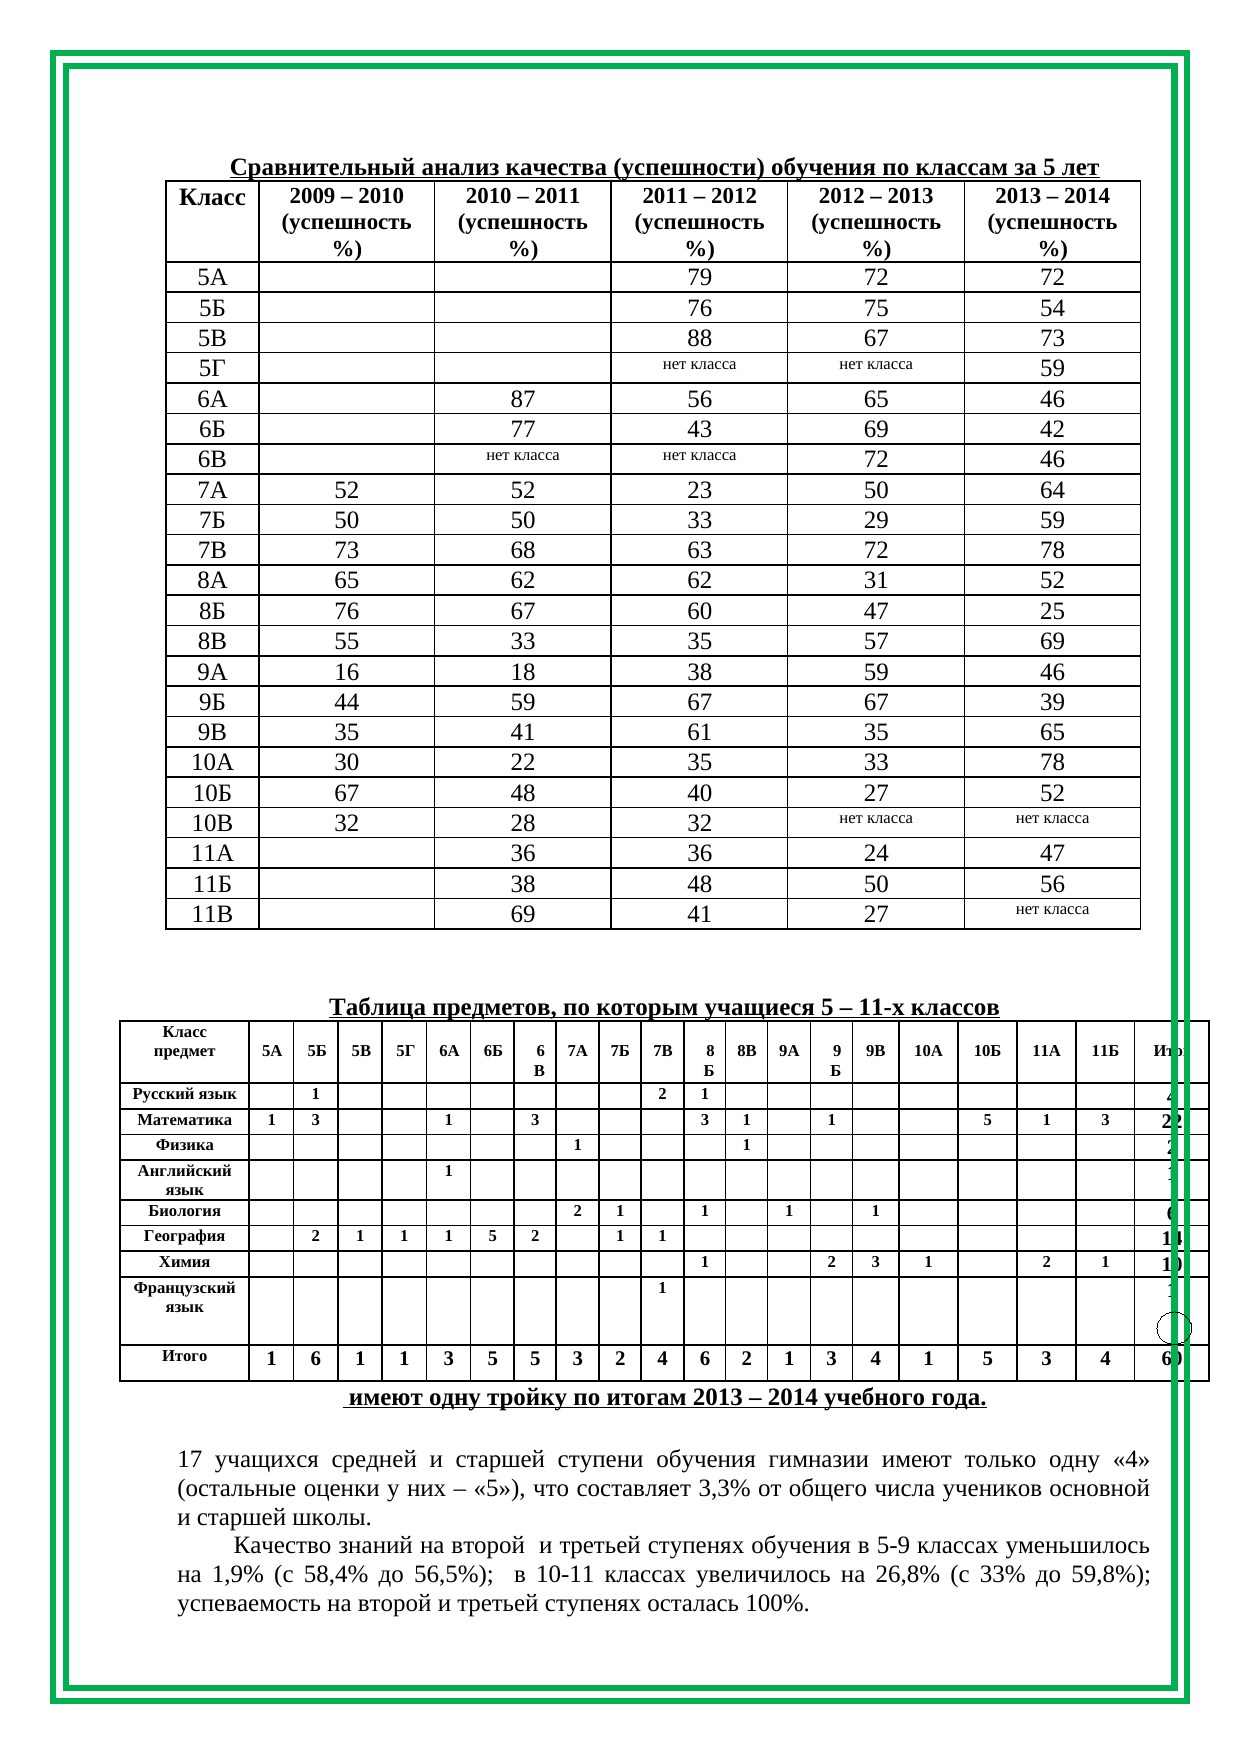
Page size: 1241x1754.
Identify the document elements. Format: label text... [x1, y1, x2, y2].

table_cell 3 [685, 1110, 725, 1133]
table_cell 5В [167, 323, 258, 352]
table_cell 5 [471, 1226, 513, 1250]
table_cell 50 [260, 505, 434, 534]
table_cell 5 [959, 1346, 1016, 1380]
table_cell 35 [260, 717, 434, 746]
table_cell 35 [612, 626, 787, 655]
table_cell 1 [642, 1278, 683, 1344]
table_cell 5Б [167, 293, 258, 322]
table_cell 46 [965, 657, 1140, 685]
table_cell 48 [612, 869, 787, 897]
table_cell 5 [471, 1346, 513, 1380]
table_cell 78 [965, 535, 1140, 564]
text Таблица предметов, по которым учащиеся 5 – 11-х классов [177, 992, 1152, 1020]
table_cell [515, 1161, 555, 1199]
table_cell [900, 1110, 957, 1133]
table_cell 3 [515, 1110, 555, 1133]
table_cell [900, 1084, 957, 1108]
table_cell [250, 1252, 293, 1276]
table_cell [250, 1084, 293, 1108]
table_cell 2 [600, 1346, 640, 1380]
table_cell 1 [685, 1201, 725, 1225]
table_cell [1077, 1084, 1134, 1108]
table_cell нет класса [965, 808, 1140, 837]
table_cell 1 [768, 1201, 810, 1225]
table_cell [383, 1161, 426, 1199]
table_cell 14 [1135, 1226, 1171, 1250]
table_cell 4 [1077, 1346, 1134, 1380]
table_cell [260, 323, 434, 352]
table_cell [339, 1278, 381, 1344]
table_cell [557, 1278, 598, 1344]
table_cell 77 [435, 414, 610, 443]
table_cell 52 [965, 778, 1140, 807]
table_cell 30 [260, 748, 434, 776]
table_cell 5Г [167, 353, 258, 382]
table_cell [260, 384, 434, 412]
table_cell 1 [294, 1084, 337, 1108]
table_cell [900, 1278, 957, 1344]
table_cell 52 [260, 475, 434, 503]
table_cell 2 [811, 1252, 852, 1276]
table_cell [260, 869, 434, 897]
table_cell [557, 1110, 598, 1133]
table_cell 28 [435, 808, 610, 837]
table_cell [768, 1226, 810, 1250]
table_cell 2 [557, 1201, 598, 1225]
table_cell [339, 1252, 381, 1276]
table_cell [435, 353, 610, 382]
table_cell 6 [1135, 1201, 1171, 1225]
table_cell 69 [965, 626, 1140, 655]
table_cell 39 [965, 687, 1140, 716]
table_cell [515, 1135, 555, 1159]
table_cell 1 [427, 1110, 470, 1133]
table_cell 2 [642, 1084, 683, 1108]
table_cell 1 [1190, 1161, 1208, 1199]
table_cell 38 [435, 869, 610, 897]
table_cell 63 [612, 535, 787, 564]
table_cell 1 [339, 1226, 381, 1250]
table_cell 55 [260, 626, 434, 655]
table_cell [900, 1135, 957, 1159]
table_cell 1 [726, 1135, 767, 1159]
table_cell [768, 1161, 810, 1199]
table_cell [959, 1135, 1016, 1159]
table_cell 1 [685, 1252, 725, 1276]
table_cell 1 [427, 1226, 470, 1250]
text Качество знаний на второй и третьей ступенях обучения в 5-9 классах уменьшилось на 1,9% (c 58,4% до 56,5%); в 10-11 классах увеличилось на 26,8% (с 33% до 59,8%); успеваемость на второй и третьей ступенях осталась 100%. [177, 1531, 1152, 1617]
table_cell [726, 1201, 767, 1225]
table_cell 72 [788, 445, 964, 473]
table_cell 76 [612, 293, 787, 322]
table_cell 60 [1135, 1346, 1171, 1380]
table_cell 33 [788, 748, 964, 776]
table_cell [600, 1110, 640, 1133]
table_cell 69 [788, 414, 964, 443]
table_cell 64 [965, 475, 1140, 503]
table_cell 6В [167, 445, 258, 473]
table_cell 61 [612, 717, 787, 746]
table_header 7В [642, 1022, 683, 1082]
table_cell [294, 1161, 337, 1199]
table_cell 67 [788, 323, 964, 352]
table_header 9В [853, 1022, 898, 1082]
table_cell 2 [1018, 1252, 1075, 1276]
table_cell [726, 1084, 767, 1108]
table_cell 4 [642, 1346, 683, 1380]
table_cell [435, 323, 610, 352]
table_cell [642, 1110, 683, 1133]
table_cell [685, 1135, 725, 1159]
table_cell 3 [557, 1346, 598, 1380]
table_cell 72 [965, 263, 1140, 291]
table_cell [435, 263, 610, 291]
table_cell 54 [965, 293, 1140, 322]
table_cell 8В [167, 626, 258, 655]
table_cell [685, 1226, 725, 1250]
table_cell [427, 1084, 470, 1108]
table_cell [339, 1161, 381, 1199]
table_cell [557, 1084, 598, 1108]
table_cell [853, 1110, 898, 1133]
table_cell 18 [435, 657, 610, 685]
table_cell Физика [121, 1135, 248, 1159]
table_cell 65 [965, 717, 1140, 746]
table_cell [1018, 1161, 1075, 1199]
table_cell [515, 1278, 555, 1344]
table_cell 14 [1190, 1226, 1208, 1250]
table_cell 73 [965, 323, 1140, 352]
table_cell [515, 1252, 555, 1276]
table_cell 48 [435, 778, 610, 807]
table_cell [1018, 1201, 1075, 1225]
table_cell 31 [788, 566, 964, 594]
table_header 11А [1018, 1022, 1075, 1082]
table_cell 43 [612, 414, 787, 443]
table_cell 52 [435, 475, 610, 503]
table_header Итог [1135, 1022, 1171, 1082]
table_cell [600, 1252, 640, 1276]
table_cell [685, 1278, 725, 1344]
table_cell 69 [435, 899, 610, 928]
table_cell 52 [965, 566, 1140, 594]
table_cell 1 [250, 1110, 293, 1133]
table_cell [471, 1135, 513, 1159]
table_cell 8Б [167, 596, 258, 625]
table_cell [959, 1226, 1016, 1250]
table_cell 1 [427, 1161, 470, 1199]
table_cell [685, 1161, 725, 1199]
table_cell [383, 1278, 426, 1344]
table_cell 4 [1190, 1084, 1208, 1108]
table_cell 4 [1135, 1084, 1171, 1108]
table_cell нет класса [965, 899, 1140, 928]
table_header 11Б [1077, 1022, 1134, 1082]
table_cell 11Б [167, 869, 258, 897]
table_cell [1018, 1278, 1075, 1344]
table_cell 68 [435, 535, 610, 564]
table_header 2009 – 2010 (успешность %) [260, 182, 434, 261]
table_cell 1 [685, 1084, 725, 1108]
table_cell 1 [853, 1201, 898, 1225]
table_cell [294, 1135, 337, 1159]
table_cell Биология [121, 1201, 248, 1225]
table_cell [959, 1201, 1016, 1225]
table_cell 6 [1190, 1201, 1208, 1225]
table_cell [260, 414, 434, 443]
table_cell 1 [642, 1226, 683, 1250]
table_header 8В [726, 1022, 767, 1082]
table_header 5А [250, 1022, 293, 1082]
table_cell [260, 353, 434, 382]
table_cell 4 [853, 1346, 898, 1380]
table_cell 1 [383, 1346, 426, 1380]
table_cell 65 [260, 566, 434, 594]
table_cell 10 [1190, 1252, 1208, 1276]
table_cell 29 [788, 505, 964, 534]
table_cell Математика [121, 1110, 248, 1133]
table_cell 59 [965, 353, 1140, 382]
table_cell [768, 1278, 810, 1344]
table_header 8Б [685, 1022, 725, 1082]
table_cell 2 [1190, 1135, 1208, 1159]
table_cell [427, 1135, 470, 1159]
table_header Класс [167, 182, 258, 261]
table_cell 57 [788, 626, 964, 655]
table_cell 1 [900, 1252, 957, 1276]
table_cell 3 [1018, 1346, 1075, 1380]
table_cell 1 [1077, 1252, 1134, 1276]
table_cell [853, 1084, 898, 1108]
table_cell [471, 1201, 513, 1225]
table_cell [600, 1278, 640, 1344]
table_cell [811, 1161, 852, 1199]
table_cell 2 [294, 1226, 337, 1250]
table_cell 27 [788, 899, 964, 928]
table_cell 60 [1190, 1346, 1208, 1380]
table_header 2013 – 2014 (успешность %) [965, 182, 1140, 261]
table_cell [339, 1201, 381, 1225]
table_cell [1077, 1201, 1134, 1225]
table_header Класс предмет [121, 1022, 248, 1082]
table_cell [260, 293, 434, 322]
table_cell 8А [167, 566, 258, 594]
table_cell 56 [612, 384, 787, 412]
table_cell [515, 1201, 555, 1225]
table_cell [768, 1110, 810, 1133]
table_cell [959, 1252, 1016, 1276]
table_cell [768, 1084, 810, 1108]
table_cell 47 [965, 838, 1140, 867]
table_cell 1 [557, 1135, 598, 1159]
table_cell [900, 1161, 957, 1199]
table_cell нет класса [612, 353, 787, 382]
table_cell Русский язык [121, 1084, 248, 1108]
table_cell [811, 1226, 852, 1250]
table_cell 6 [685, 1346, 725, 1380]
table_cell [435, 293, 610, 322]
table_cell 6Б [167, 414, 258, 443]
table_cell География [121, 1226, 248, 1250]
table_header 10А [900, 1022, 957, 1082]
table_cell [1077, 1161, 1134, 1199]
table_header 10Б [959, 1022, 1016, 1082]
table_cell [1018, 1226, 1075, 1250]
table_cell 67 [612, 687, 787, 716]
table_cell 67 [435, 596, 610, 625]
table_cell [260, 445, 434, 473]
table_cell 32 [612, 808, 787, 837]
table_cell [768, 1252, 810, 1276]
table_cell [642, 1135, 683, 1159]
table_cell [294, 1201, 337, 1225]
table_cell 38 [612, 657, 787, 685]
table_cell [959, 1278, 1016, 1344]
table_cell [471, 1278, 513, 1344]
table_cell 36 [435, 838, 610, 867]
table_cell 7А [167, 475, 258, 503]
table_cell [811, 1201, 852, 1225]
table_cell 1 [1190, 1278, 1208, 1344]
table_cell 16 [260, 657, 434, 685]
table_cell [1077, 1278, 1134, 1344]
table_cell 23 [612, 475, 787, 503]
table_cell 9В [167, 717, 258, 746]
table_cell 1 [900, 1346, 957, 1380]
table_cell Французский язык [121, 1278, 248, 1344]
table_cell 10 [1135, 1252, 1171, 1276]
table_cell 10В [167, 808, 258, 837]
table_header 5Г [383, 1022, 426, 1082]
table_cell [811, 1135, 852, 1159]
table_cell 40 [612, 778, 787, 807]
table_cell [900, 1201, 957, 1225]
text 17 учащихся средней и старшей ступени обучения гимназии имеют только одну «4» (остальные оценки у них – «5»), что составляет 3,3% от общего числа учеников основной и старшей школы. [177, 1444, 1152, 1531]
table_header 2010 – 2011 (успешность %) [435, 182, 610, 261]
table_cell [515, 1084, 555, 1108]
table_header 5В [339, 1022, 381, 1082]
table_cell [642, 1252, 683, 1276]
table_cell 65 [788, 384, 964, 412]
table_cell 2 [1135, 1135, 1171, 1159]
table_cell 76 [260, 596, 434, 625]
table_cell 1 [339, 1346, 381, 1380]
table_cell [1077, 1135, 1134, 1159]
table_cell 46 [965, 384, 1140, 412]
table_header 9Б [811, 1022, 852, 1082]
table_cell [811, 1084, 852, 1108]
table_cell 1 [600, 1226, 640, 1250]
table_cell 1 [726, 1110, 767, 1133]
table_cell [726, 1252, 767, 1276]
table_cell 3 [1077, 1110, 1134, 1133]
table_cell [642, 1201, 683, 1225]
table_header 5Б [294, 1022, 337, 1082]
table_cell 36 [612, 838, 787, 867]
table_cell 7Б [167, 505, 258, 534]
table_cell [339, 1084, 381, 1108]
table_cell нет класса [435, 445, 610, 473]
table_cell [250, 1161, 293, 1199]
table_cell [260, 899, 434, 928]
table_cell [250, 1201, 293, 1225]
table_cell [642, 1161, 683, 1199]
table_cell 1 [768, 1346, 810, 1380]
table_header 6А [427, 1022, 470, 1082]
table_cell 47 [788, 596, 964, 625]
table_cell 22 [1190, 1110, 1208, 1133]
table_cell Итого [121, 1346, 248, 1380]
table_header 6В [515, 1022, 555, 1082]
table_cell 60 [612, 596, 787, 625]
table_cell 10Б [167, 778, 258, 807]
table_cell 7В [167, 535, 258, 564]
table_cell 9Б [167, 687, 258, 716]
table_cell 75 [788, 293, 964, 322]
table_cell 25 [965, 596, 1140, 625]
table_cell [600, 1161, 640, 1199]
table_cell 2 [726, 1346, 767, 1380]
table_cell [726, 1226, 767, 1250]
table_cell 33 [612, 505, 787, 534]
table_cell 67 [260, 778, 434, 807]
table_cell [557, 1161, 598, 1199]
table_header 2012 – 2013 (успешность %) [788, 182, 964, 261]
table_cell 1 [250, 1346, 293, 1380]
table_cell [471, 1252, 513, 1276]
table_cell 67 [788, 687, 964, 716]
table_cell нет класса [788, 353, 964, 382]
table_cell 27 [788, 778, 964, 807]
table_cell 72 [788, 535, 964, 564]
table_cell 5 [959, 1110, 1016, 1133]
table_cell 78 [965, 748, 1140, 776]
table_cell 3 [427, 1346, 470, 1380]
table_header 7А [557, 1022, 598, 1082]
table_cell 1 [1135, 1161, 1171, 1199]
table_cell 22 [1135, 1110, 1171, 1133]
table_cell [853, 1161, 898, 1199]
table_cell 62 [435, 566, 610, 594]
table_cell 46 [965, 445, 1140, 473]
table_cell 33 [435, 626, 610, 655]
table_cell 35 [788, 717, 964, 746]
table_cell [250, 1226, 293, 1250]
table_cell [383, 1084, 426, 1108]
table_cell [294, 1252, 337, 1276]
table_cell [726, 1278, 767, 1344]
table_header Итог [1190, 1022, 1208, 1082]
table_cell 1 [383, 1226, 426, 1250]
table_cell [427, 1201, 470, 1225]
table_cell [339, 1110, 381, 1133]
table_cell [427, 1252, 470, 1276]
table_cell 5А [167, 263, 258, 291]
table_cell [427, 1278, 470, 1344]
table_header 9А [768, 1022, 810, 1082]
table_cell 3 [853, 1252, 898, 1276]
table_header 2011 – 2012 (успешность %) [612, 182, 787, 261]
subtitle Сравнительный анализ качества (успешности) обучения по классам за 5 лет [177, 152, 1152, 180]
table_cell Английский язык [121, 1161, 248, 1199]
table_cell нет класса [612, 445, 787, 473]
table_cell 50 [788, 475, 964, 503]
table_cell Химия [121, 1252, 248, 1276]
table_cell 9А [167, 657, 258, 685]
table_cell 5 [515, 1346, 555, 1380]
table_cell 59 [965, 505, 1140, 534]
table_cell нет класса [788, 808, 964, 837]
table_cell [471, 1110, 513, 1133]
table_cell [250, 1135, 293, 1159]
table_cell 88 [612, 323, 787, 352]
table_cell [600, 1135, 640, 1159]
table_cell 73 [260, 535, 434, 564]
table_cell [339, 1135, 381, 1159]
table_cell [557, 1252, 598, 1276]
table_cell [768, 1135, 810, 1159]
table_cell [959, 1084, 1016, 1108]
table_cell 24 [788, 838, 964, 867]
table_cell [853, 1135, 898, 1159]
table_cell 3 [811, 1346, 852, 1380]
table_cell [557, 1226, 598, 1250]
table_cell [959, 1161, 1016, 1199]
table_cell 3 [294, 1110, 337, 1133]
table_cell [294, 1278, 337, 1344]
table_cell 72 [788, 263, 964, 291]
table_cell 6 [294, 1346, 337, 1380]
table_cell 44 [260, 687, 434, 716]
table_cell [900, 1226, 957, 1250]
table_cell 6А [167, 384, 258, 412]
table_cell 59 [435, 687, 610, 716]
table_cell [600, 1084, 640, 1108]
table_cell [726, 1161, 767, 1199]
table_cell 10А [167, 748, 258, 776]
text имеют одну тройку по итогам 2013 – 2014 учебного года. [177, 1382, 1152, 1411]
table_cell [383, 1201, 426, 1225]
table_cell [471, 1161, 513, 1199]
table_cell 62 [612, 566, 787, 594]
table_cell [383, 1110, 426, 1133]
table_cell [811, 1278, 852, 1344]
table_cell 11В [167, 899, 258, 928]
table_cell 79 [612, 263, 787, 291]
table_header 7Б [600, 1022, 640, 1082]
table_cell 41 [612, 899, 787, 928]
table_cell 56 [965, 869, 1140, 897]
table_cell [1018, 1084, 1075, 1108]
table_cell [1077, 1226, 1134, 1250]
table_cell 1 [600, 1201, 640, 1225]
table_cell [260, 263, 434, 291]
table_cell [250, 1278, 293, 1344]
table_cell 35 [612, 748, 787, 776]
table_cell 59 [788, 657, 964, 685]
table_cell 41 [435, 717, 610, 746]
table_cell 50 [435, 505, 610, 534]
table_cell 22 [435, 748, 610, 776]
table_cell 2 [515, 1226, 555, 1250]
table_cell 87 [435, 384, 610, 412]
table_cell [853, 1278, 898, 1344]
table_cell [1018, 1135, 1075, 1159]
table_cell [383, 1135, 426, 1159]
table_cell 1 [811, 1110, 852, 1133]
table_cell [853, 1226, 898, 1250]
table_cell 1 [1018, 1110, 1075, 1133]
table_header 6Б [471, 1022, 513, 1082]
table_cell 32 [260, 808, 434, 837]
table_cell [471, 1084, 513, 1108]
table_cell 11А [167, 838, 258, 867]
table_cell 1 [1135, 1278, 1171, 1344]
table_cell 42 [965, 414, 1140, 443]
table_cell [260, 838, 434, 867]
table_cell 50 [788, 869, 964, 897]
table_cell [383, 1252, 426, 1276]
